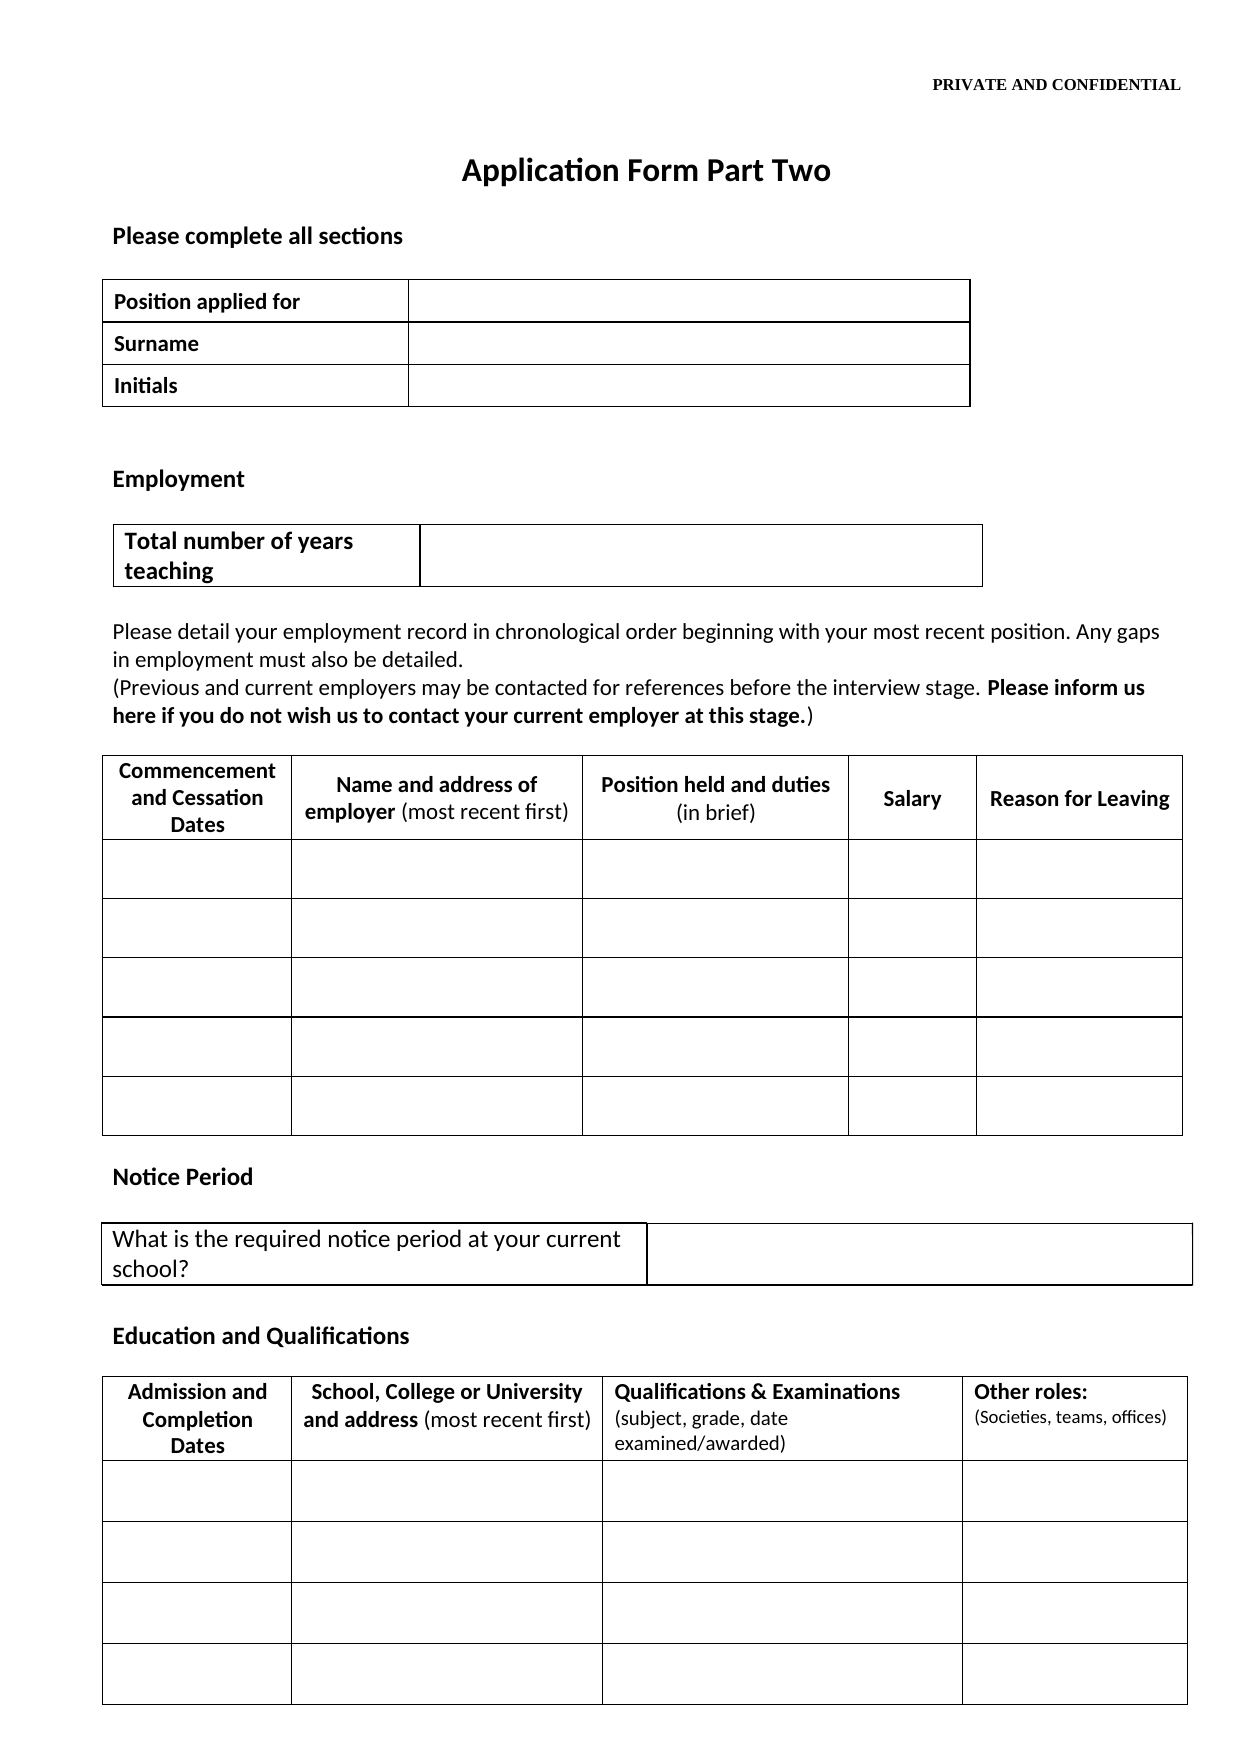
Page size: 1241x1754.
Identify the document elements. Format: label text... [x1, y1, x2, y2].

table_cell [103, 958, 291, 1016]
table_cell [849, 1077, 976, 1135]
table_header Qualifications & Examinations (subject, grade, date examined/awarded) [603, 1377, 962, 1460]
table_cell [583, 958, 848, 1016]
table_cell [103, 1018, 291, 1076]
table_header Admission and Completion Dates [103, 1377, 291, 1460]
table_cell [103, 899, 291, 957]
table_cell [103, 1077, 291, 1135]
table_header Commencement and Cessation Dates [103, 756, 291, 839]
table_cell [292, 1077, 582, 1135]
table_header Total number of years teaching [114, 525, 419, 586]
table_cell [292, 1018, 582, 1076]
table_header Other roles: (Societies, teams, offices) [963, 1377, 1187, 1460]
table_cell [849, 840, 976, 898]
table_header School, College or University and address (most recent first) [292, 1377, 602, 1460]
subtitle Application Form Part Two [462, 149, 1213, 190]
table_cell [603, 1583, 962, 1643]
table_cell [963, 1461, 1187, 1521]
table_cell [103, 1522, 291, 1582]
subtitle Please complete all sections [112, 221, 1213, 251]
table_cell [977, 899, 1182, 957]
table_cell [583, 1077, 848, 1135]
text (Previous and current employers may be contacted for references before the interview stage. Please inform us here if you do not wish us to contact your current employer at this stage.) [112, 673, 1147, 729]
table_header Salary [849, 756, 976, 839]
table_header [421, 525, 982, 586]
table_cell [292, 1461, 602, 1521]
table_header Name and address of employer (most recent first) [292, 756, 582, 839]
table_cell [849, 899, 976, 957]
table_cell [292, 1583, 602, 1643]
table_header Position applied for [103, 280, 408, 321]
table_cell [977, 1077, 1182, 1135]
table_cell [963, 1583, 1187, 1643]
table_cell [292, 899, 582, 957]
table_cell [103, 840, 291, 898]
table_cell Surname [103, 323, 408, 363]
table_cell [977, 1018, 1182, 1076]
text Please detail your employment record in chronological order beginning with your most recent position. Any gaps in employment must also be detailed. [112, 617, 1163, 673]
subtitle Notice Period [112, 1161, 1213, 1192]
table_header Position held and duties (in brief) [583, 756, 848, 839]
table_cell [292, 1522, 602, 1582]
table_cell [849, 1018, 976, 1076]
table_cell [292, 1644, 602, 1704]
table_cell [977, 958, 1182, 1016]
table_cell [292, 958, 582, 1016]
text Employment [112, 463, 1213, 493]
table_cell [603, 1461, 962, 1521]
table_cell [849, 958, 976, 1016]
table_header [409, 280, 969, 321]
table_header Reason for Leaving [977, 756, 1182, 839]
table_cell [583, 1018, 848, 1076]
table_cell [103, 1583, 291, 1643]
table_cell [292, 840, 582, 898]
table_cell [963, 1644, 1187, 1704]
table_cell [103, 1644, 291, 1704]
table_cell [409, 365, 969, 406]
table_cell [603, 1522, 962, 1582]
table_cell [103, 1461, 291, 1521]
table_cell [603, 1644, 962, 1704]
table_cell Initials [103, 365, 408, 406]
table_cell [963, 1522, 1187, 1582]
table_cell [409, 323, 969, 363]
table_cell [583, 840, 848, 898]
table_cell [977, 840, 1182, 898]
table_cell [583, 899, 848, 957]
text Education and Qualifications [112, 1320, 1213, 1350]
